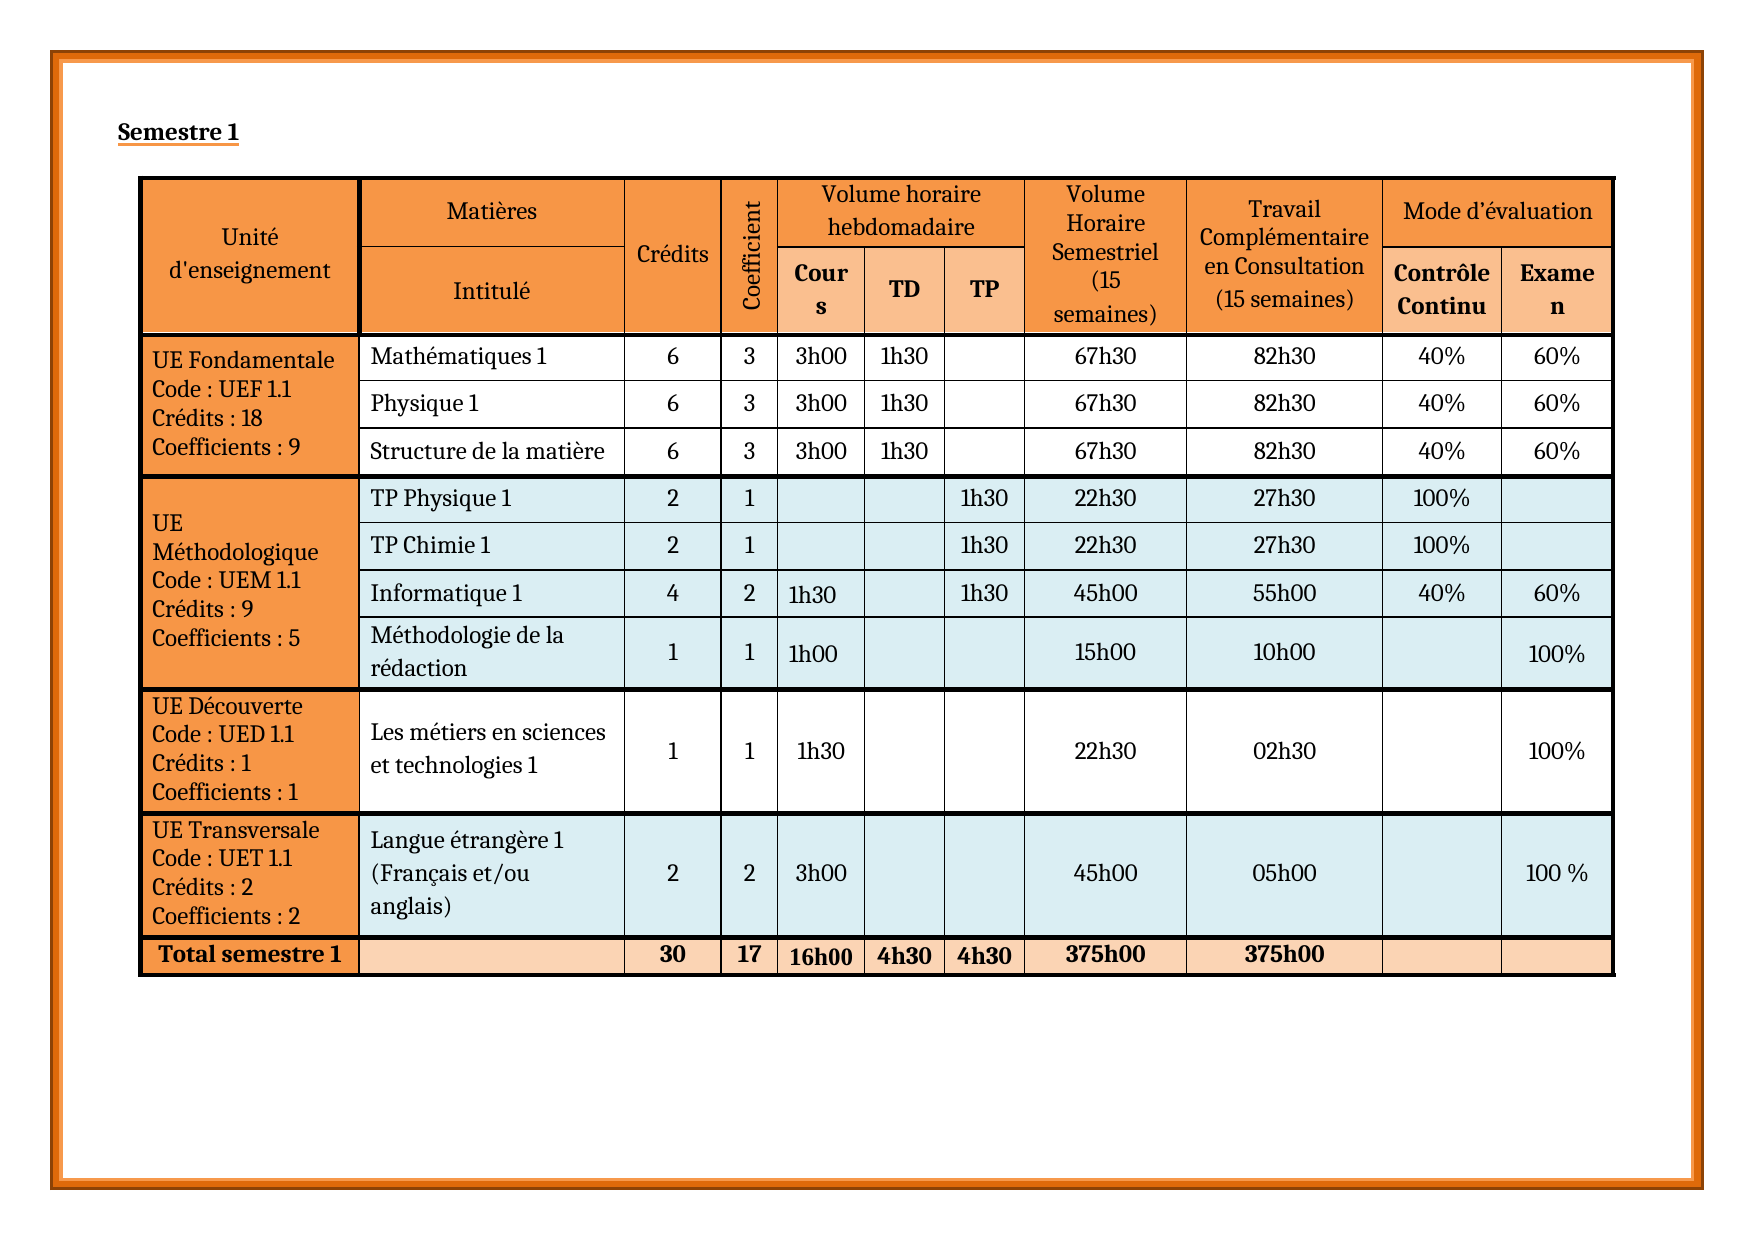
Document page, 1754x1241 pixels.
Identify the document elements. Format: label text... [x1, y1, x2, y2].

table_cell 82h30 [1187, 337, 1382, 380]
table_cell 67h30 [1025, 381, 1186, 427]
table_cell 67h30 [1025, 429, 1186, 474]
table_cell 60% [1502, 337, 1611, 380]
table_cell [1502, 940, 1611, 973]
table_cell 1h30 [865, 381, 944, 427]
table_cell 100% [1502, 692, 1611, 811]
table_cell [945, 618, 1024, 687]
table_cell 27h30 [1187, 479, 1382, 522]
table_cell 40% [1383, 337, 1501, 380]
table_cell 02h30 [1187, 692, 1382, 811]
table_cell [1383, 816, 1501, 935]
table_cell 1 [625, 618, 720, 687]
table_cell 6 [625, 381, 720, 427]
table_cell 1h30 [945, 523, 1024, 569]
table_header Unité d'enseignement [143, 180, 357, 332]
table_cell 1h30 [778, 571, 864, 616]
table_cell [1502, 479, 1611, 522]
table_header Volume horaire hebdomadaire [778, 180, 1024, 246]
table_cell 60% [1502, 429, 1611, 474]
table_cell 16h00 [778, 940, 864, 973]
table_cell Langue étrangère 1 (Français et/ou anglais) [360, 816, 624, 935]
table_cell UE Méthodologique Code : UEM 1.1 Crédits : 9 Coefficients : 5 [143, 479, 358, 687]
table_cell 3 [722, 337, 777, 380]
table_cell [865, 479, 944, 522]
table_cell TD [865, 248, 944, 332]
table_cell 3h00 [778, 381, 864, 427]
table_cell 3h00 [778, 429, 864, 474]
table_cell Les métiers en sciences et technologies 1 [360, 692, 624, 811]
table_cell 100 % [1502, 816, 1611, 935]
table_cell TP [945, 248, 1024, 332]
table_cell 3h00 [778, 816, 864, 935]
table_cell [865, 692, 944, 811]
table_cell UE Fondamentale Code : UEF 1.1 Crédits : 18 Coefficients : 9 [143, 337, 358, 474]
table_cell Intitulé [362, 247, 624, 332]
table_cell 45h00 [1025, 571, 1186, 616]
table_cell 22h30 [1025, 523, 1186, 569]
table_cell 1h00 [778, 618, 864, 687]
table_cell 17 [722, 940, 777, 973]
table_cell 3 [722, 381, 777, 427]
table_cell 2 [625, 523, 720, 569]
table_header Matières [362, 180, 624, 246]
table_cell 4h30 [945, 940, 1024, 973]
table_cell [865, 571, 944, 616]
table_cell [865, 816, 944, 935]
table_cell Mathématiques 1 [360, 337, 624, 380]
table_cell Contrôle Continu [1383, 248, 1501, 332]
table_cell 1h30 [865, 337, 944, 380]
table_cell [945, 816, 1024, 935]
table_cell 2 [625, 479, 720, 522]
table_cell 05h00 [1187, 816, 1382, 935]
table_cell 45h00 [1025, 816, 1186, 935]
table_cell 100% [1383, 479, 1501, 522]
table_cell [778, 479, 864, 522]
table_cell 40% [1383, 571, 1501, 616]
table_cell 100% [1502, 618, 1611, 687]
table_cell [1383, 618, 1501, 687]
table_cell [1502, 523, 1611, 569]
table_cell Informatique 1 [360, 571, 624, 616]
table_cell 55h00 [1187, 571, 1382, 616]
table_cell 40% [1383, 429, 1501, 474]
table_cell 82h30 [1187, 429, 1382, 474]
table_cell 4 [625, 571, 720, 616]
table_cell Total semestre 1 [143, 940, 358, 973]
table_cell 375h00 [1025, 940, 1186, 973]
table_cell Cours [778, 248, 864, 332]
table_cell 6 [625, 429, 720, 474]
table_cell UE Transversale Code : UET 1.1 Crédits : 2 Coefficients : 2 [143, 816, 358, 935]
table_cell TP Chimie 1 [360, 523, 624, 569]
table_header Mode d’évaluation [1383, 180, 1611, 246]
table_cell [865, 523, 944, 569]
table_cell 30 [625, 940, 720, 973]
table_header Coefficient [722, 180, 777, 332]
table_cell 27h30 [1187, 523, 1382, 569]
table_cell 375h00 [1187, 940, 1382, 973]
table_cell 40% [1383, 381, 1501, 427]
table_cell Physique 1 [360, 381, 624, 427]
table_cell [945, 692, 1024, 811]
table_header Crédits [625, 180, 720, 332]
table_cell 6 [625, 337, 720, 380]
table_cell 1 [722, 692, 777, 811]
table_cell UE Découverte Code : UED 1.1 Crédits : 1 Coefficients : 1 [143, 692, 359, 811]
table_cell 60% [1502, 571, 1611, 616]
table_cell 3 [722, 429, 777, 474]
table_cell Méthodologie de la rédaction [360, 618, 624, 687]
table_cell [1383, 940, 1501, 973]
table_cell [360, 940, 624, 973]
table_header Travail Complémentaire en Consultation (15 semaines) [1187, 180, 1382, 332]
table_cell [945, 337, 1024, 380]
text Semestre 1 [118, 118, 1636, 147]
table_cell 15h00 [1025, 618, 1186, 687]
table_cell 60% [1502, 381, 1611, 427]
table_cell [945, 429, 1024, 474]
table_cell 22h30 [1025, 692, 1186, 811]
table_cell 2 [722, 816, 777, 935]
table_cell 1h30 [778, 692, 864, 811]
table_cell 67h30 [1025, 337, 1186, 380]
table_cell 1 [722, 618, 777, 687]
table_cell 1 [722, 479, 777, 522]
table_cell 4h30 [865, 940, 944, 973]
table_cell 1 [722, 523, 777, 569]
table_cell 1 [625, 692, 720, 811]
table_cell 82h30 [1187, 381, 1382, 427]
table_cell Examen [1502, 248, 1611, 332]
table_cell [945, 381, 1024, 427]
table_cell 10h00 [1187, 618, 1382, 687]
table_cell [1383, 692, 1501, 811]
table_cell 22h30 [1025, 479, 1186, 522]
table_cell [865, 618, 944, 687]
table_cell TP Physique 1 [360, 479, 624, 522]
table_header Volume Horaire Semestriel (15 semaines) [1025, 180, 1186, 332]
table_cell Structure de la matière [360, 429, 624, 474]
table_cell 1h30 [865, 429, 944, 474]
table_cell 1h30 [945, 479, 1024, 522]
table_cell 3h00 [778, 337, 864, 380]
table_cell 2 [625, 816, 720, 935]
table_cell 100% [1383, 523, 1501, 569]
table_cell 1h30 [945, 571, 1024, 616]
table_cell [778, 523, 864, 569]
table_cell 2 [722, 571, 777, 616]
